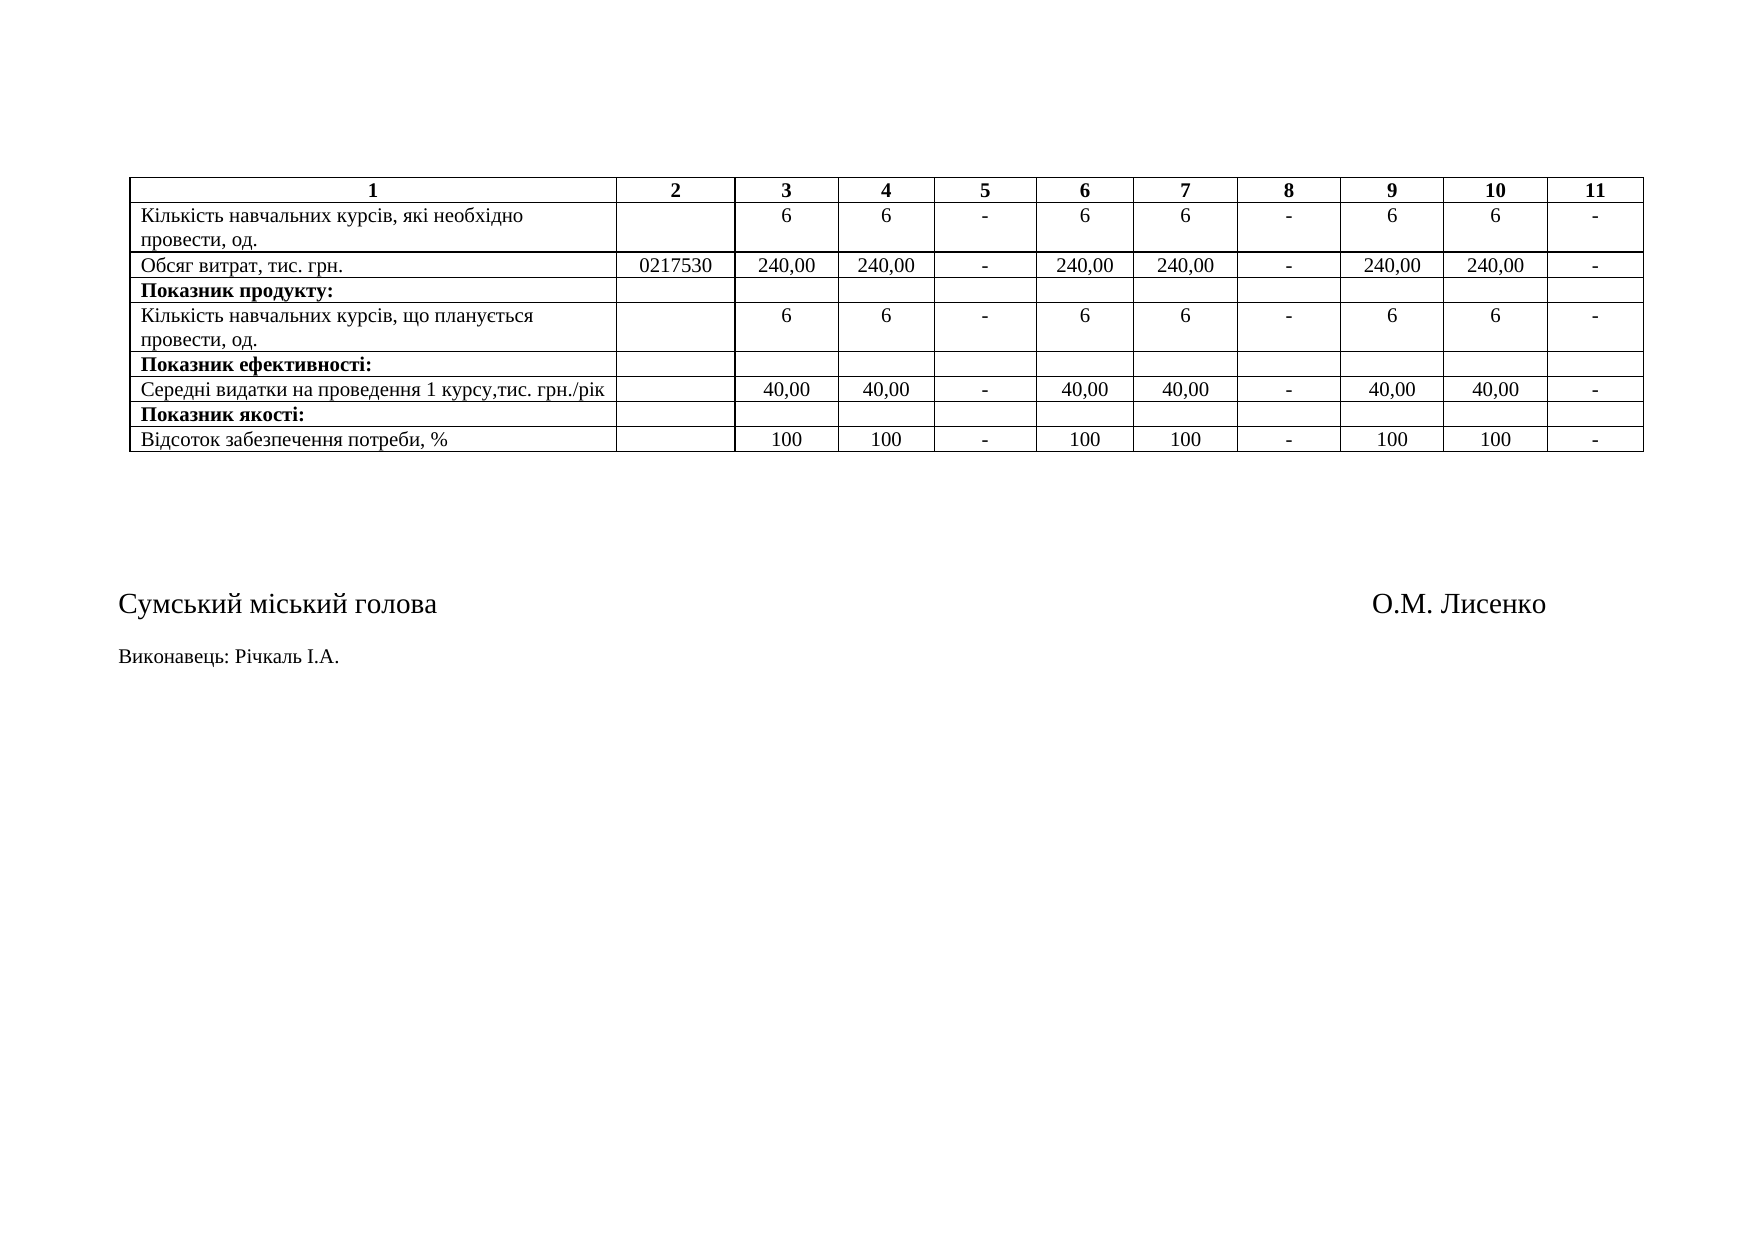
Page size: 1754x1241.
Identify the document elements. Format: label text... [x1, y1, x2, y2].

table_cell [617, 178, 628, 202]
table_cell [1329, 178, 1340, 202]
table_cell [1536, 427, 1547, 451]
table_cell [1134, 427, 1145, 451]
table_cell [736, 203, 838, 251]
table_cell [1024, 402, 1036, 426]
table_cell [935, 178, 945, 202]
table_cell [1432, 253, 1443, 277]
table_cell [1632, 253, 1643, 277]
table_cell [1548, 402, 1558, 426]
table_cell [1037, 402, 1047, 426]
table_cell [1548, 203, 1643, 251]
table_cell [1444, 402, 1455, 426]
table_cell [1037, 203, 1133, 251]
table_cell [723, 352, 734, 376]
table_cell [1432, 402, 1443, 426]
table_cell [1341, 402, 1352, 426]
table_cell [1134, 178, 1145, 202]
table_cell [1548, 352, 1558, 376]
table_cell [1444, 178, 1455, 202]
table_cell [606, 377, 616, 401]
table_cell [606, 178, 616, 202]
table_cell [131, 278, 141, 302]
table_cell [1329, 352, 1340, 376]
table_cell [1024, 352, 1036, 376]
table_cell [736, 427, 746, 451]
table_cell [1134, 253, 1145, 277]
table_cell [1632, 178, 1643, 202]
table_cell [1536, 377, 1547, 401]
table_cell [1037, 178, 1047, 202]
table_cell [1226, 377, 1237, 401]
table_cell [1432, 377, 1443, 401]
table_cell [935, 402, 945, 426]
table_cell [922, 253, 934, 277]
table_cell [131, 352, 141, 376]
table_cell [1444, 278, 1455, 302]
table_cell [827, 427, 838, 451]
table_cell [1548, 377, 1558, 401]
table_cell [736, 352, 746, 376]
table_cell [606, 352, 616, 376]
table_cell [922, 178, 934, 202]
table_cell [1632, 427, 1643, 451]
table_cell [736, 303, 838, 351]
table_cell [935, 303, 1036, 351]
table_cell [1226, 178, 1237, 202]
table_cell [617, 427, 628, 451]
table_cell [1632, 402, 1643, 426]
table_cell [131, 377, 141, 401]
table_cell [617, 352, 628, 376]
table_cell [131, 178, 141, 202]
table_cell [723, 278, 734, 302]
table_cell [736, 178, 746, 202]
text Сумський міський голова О.М. Лисенко [118, 586, 1636, 620]
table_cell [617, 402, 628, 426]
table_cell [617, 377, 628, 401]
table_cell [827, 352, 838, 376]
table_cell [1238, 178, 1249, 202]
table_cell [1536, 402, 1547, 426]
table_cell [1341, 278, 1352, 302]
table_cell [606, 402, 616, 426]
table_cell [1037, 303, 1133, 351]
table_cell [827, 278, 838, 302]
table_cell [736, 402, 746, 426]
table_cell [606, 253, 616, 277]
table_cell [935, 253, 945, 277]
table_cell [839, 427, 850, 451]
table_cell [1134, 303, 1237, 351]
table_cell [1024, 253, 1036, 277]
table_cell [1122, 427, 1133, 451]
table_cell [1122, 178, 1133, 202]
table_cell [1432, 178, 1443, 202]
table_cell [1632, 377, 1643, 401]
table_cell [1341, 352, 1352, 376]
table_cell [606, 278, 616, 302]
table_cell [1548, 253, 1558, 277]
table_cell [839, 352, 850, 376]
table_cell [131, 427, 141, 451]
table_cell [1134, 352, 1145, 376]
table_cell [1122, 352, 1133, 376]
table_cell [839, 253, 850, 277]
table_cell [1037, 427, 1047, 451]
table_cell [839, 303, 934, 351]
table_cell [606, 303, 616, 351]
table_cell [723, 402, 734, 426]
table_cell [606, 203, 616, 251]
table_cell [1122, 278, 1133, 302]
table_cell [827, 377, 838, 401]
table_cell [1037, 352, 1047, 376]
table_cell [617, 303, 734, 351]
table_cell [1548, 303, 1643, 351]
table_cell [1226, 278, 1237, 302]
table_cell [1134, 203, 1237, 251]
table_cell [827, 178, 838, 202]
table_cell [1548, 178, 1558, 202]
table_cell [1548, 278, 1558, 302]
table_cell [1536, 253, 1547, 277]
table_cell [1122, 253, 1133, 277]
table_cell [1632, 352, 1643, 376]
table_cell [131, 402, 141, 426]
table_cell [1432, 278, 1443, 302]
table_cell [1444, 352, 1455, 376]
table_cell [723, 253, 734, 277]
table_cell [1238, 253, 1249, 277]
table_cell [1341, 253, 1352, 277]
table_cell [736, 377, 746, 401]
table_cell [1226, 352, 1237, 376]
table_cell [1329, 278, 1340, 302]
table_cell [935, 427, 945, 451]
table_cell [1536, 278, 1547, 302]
text Виконавець: Річкаль І.А. [118, 644, 1636, 668]
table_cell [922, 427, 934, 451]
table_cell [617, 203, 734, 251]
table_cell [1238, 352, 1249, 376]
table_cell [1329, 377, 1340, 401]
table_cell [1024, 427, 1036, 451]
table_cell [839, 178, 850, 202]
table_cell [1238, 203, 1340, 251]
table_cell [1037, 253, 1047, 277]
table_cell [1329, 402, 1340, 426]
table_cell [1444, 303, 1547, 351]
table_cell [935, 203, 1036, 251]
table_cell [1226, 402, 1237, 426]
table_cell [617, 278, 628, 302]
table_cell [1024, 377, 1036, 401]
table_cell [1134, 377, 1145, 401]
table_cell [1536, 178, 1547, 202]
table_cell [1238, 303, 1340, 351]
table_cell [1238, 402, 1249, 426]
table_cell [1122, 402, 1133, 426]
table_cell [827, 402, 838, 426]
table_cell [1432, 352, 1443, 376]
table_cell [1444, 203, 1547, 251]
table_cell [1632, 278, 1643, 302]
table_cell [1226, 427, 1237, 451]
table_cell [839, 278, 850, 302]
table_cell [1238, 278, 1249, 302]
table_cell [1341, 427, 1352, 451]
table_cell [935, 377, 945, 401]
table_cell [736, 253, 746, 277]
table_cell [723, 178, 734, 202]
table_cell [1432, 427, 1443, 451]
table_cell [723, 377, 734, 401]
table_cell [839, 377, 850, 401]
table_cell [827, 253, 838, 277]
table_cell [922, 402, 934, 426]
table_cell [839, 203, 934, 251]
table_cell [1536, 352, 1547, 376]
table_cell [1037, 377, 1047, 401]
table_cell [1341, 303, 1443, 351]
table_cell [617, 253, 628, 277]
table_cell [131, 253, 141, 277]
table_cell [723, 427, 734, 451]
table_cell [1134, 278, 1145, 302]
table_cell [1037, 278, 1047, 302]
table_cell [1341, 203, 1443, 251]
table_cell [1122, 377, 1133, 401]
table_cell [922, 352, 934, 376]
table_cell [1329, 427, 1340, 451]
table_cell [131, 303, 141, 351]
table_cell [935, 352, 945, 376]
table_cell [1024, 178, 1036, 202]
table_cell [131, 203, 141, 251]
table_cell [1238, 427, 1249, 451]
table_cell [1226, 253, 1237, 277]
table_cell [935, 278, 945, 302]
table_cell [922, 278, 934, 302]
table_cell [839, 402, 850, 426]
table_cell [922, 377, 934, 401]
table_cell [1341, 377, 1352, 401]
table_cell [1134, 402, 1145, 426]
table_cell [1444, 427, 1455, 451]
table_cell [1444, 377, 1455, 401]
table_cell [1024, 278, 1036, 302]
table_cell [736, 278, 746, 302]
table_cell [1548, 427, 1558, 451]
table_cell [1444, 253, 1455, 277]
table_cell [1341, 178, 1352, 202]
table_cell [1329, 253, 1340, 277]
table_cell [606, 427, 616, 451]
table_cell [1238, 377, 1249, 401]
